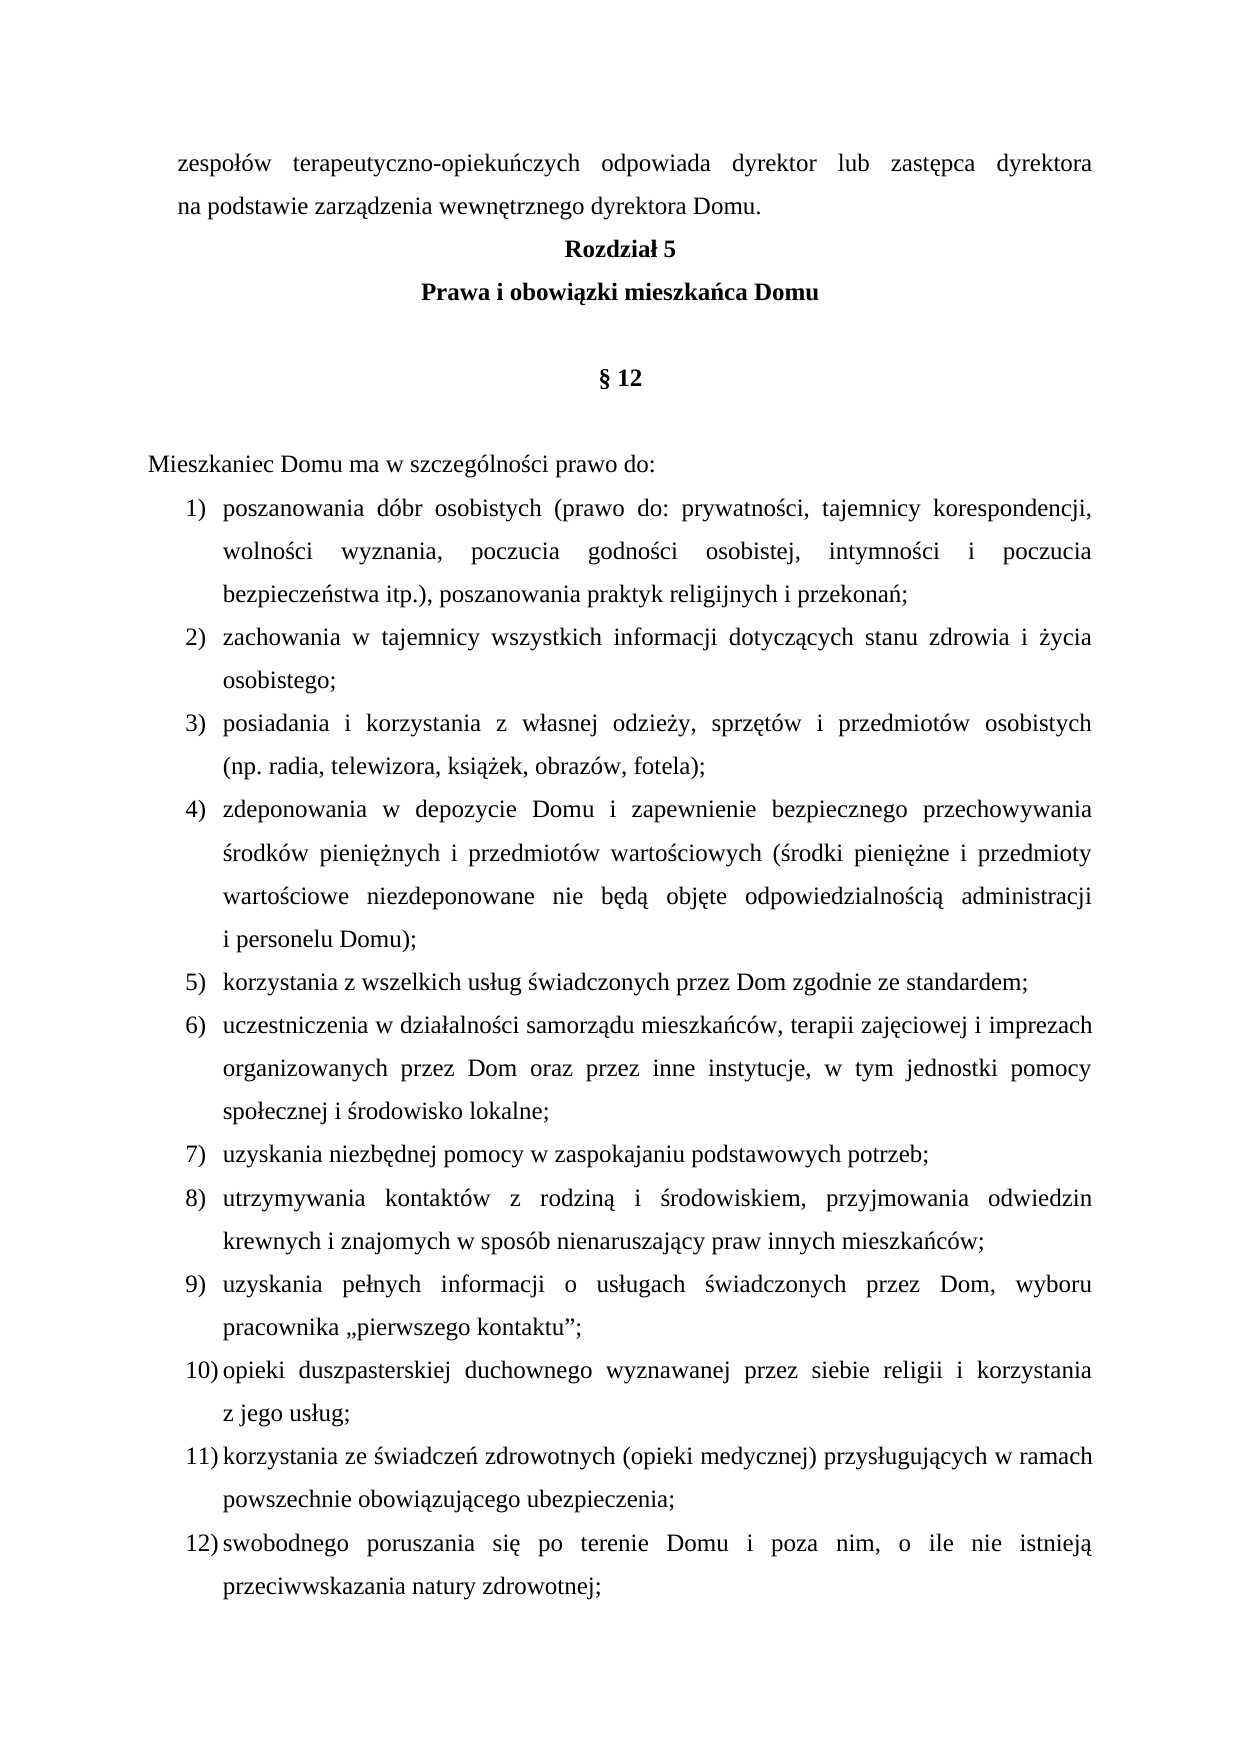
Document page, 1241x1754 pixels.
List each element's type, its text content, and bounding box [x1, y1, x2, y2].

text Prawa i obowiązki mieszkańca Domu [148, 277, 1093, 306]
text Mieszkaniec Domu ma w szczególności prawo do: [148, 449, 1093, 478]
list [140, 148, 1093, 219]
list uczestniczenia w działalności samorządu mieszkańców, terapii zajęciowej i imprezach organizowanych przez Dom oraz przez inne instytucje, w tym jednostki pomocy społecznej i środowisko lokalne; [185, 1010, 1093, 1125]
list zdeponowania w depozycie Domu i zapewnienie bezpiecznego przechowywania środków pieniężnych i przedmiotów wartościowych (środki pieniężne i przedmioty wartościowe niezdeponowane nie będą objęte odpowiedzialnością administracji i personelu Domu); [185, 794, 1093, 953]
list utrzymywania kontaktów z rodziną i środowiskiem, przyjmowania odwiedzin krewnych i znajomych w sposób nienaruszający praw innych mieszkańców; [185, 1183, 1093, 1254]
list uzyskania niezbędnej pomocy w zaspokajaniu podstawowych potrzeb; [185, 1139, 1093, 1168]
list uzyskania pełnych informacji o usługach świadczonych przez Dom, wyboru pracownika „pierwszego kontaktu”; [185, 1269, 1093, 1341]
list korzystania z wszelkich usług świadczonych przez Dom zgodnie ze standardem; [185, 967, 1093, 996]
list posiadania i korzystania z własnej odzieży, sprzętów i przedmiotów osobistych (np. radia, telewizora, książek, obrazów, fotela); [185, 708, 1093, 780]
list poszanowania dóbr osobistych (prawo do: prywatności, tajemnicy korespondencji, wolności wyznania, poczucia godności osobistej, intymności i poczucia bezpieczeństwa itp.), poszanowania praktyk religijnych i przekonań; [185, 493, 1093, 608]
subtitle § 12 [148, 363, 1093, 392]
list korzystania ze świadczeń zdrowotnych (opieki medycznej) przysługujących w ramach powszechnie obowiązującego ubezpieczenia; [185, 1441, 1093, 1513]
text Rozdział 5 [148, 234, 1093, 263]
list zachowania w tajemnicy wszystkich informacji dotyczących stanu zdrowia i życia osobistego; [185, 622, 1093, 694]
list swobodnego poruszania się po terenie Domu i poza nim, o ile nie istnieją przeciwwskazania natury zdrowotnej; [185, 1528, 1093, 1599]
list opieki duszpasterskiej duchownego wyznawanej przez siebie religii i korzystania z jego usług; [185, 1355, 1093, 1427]
